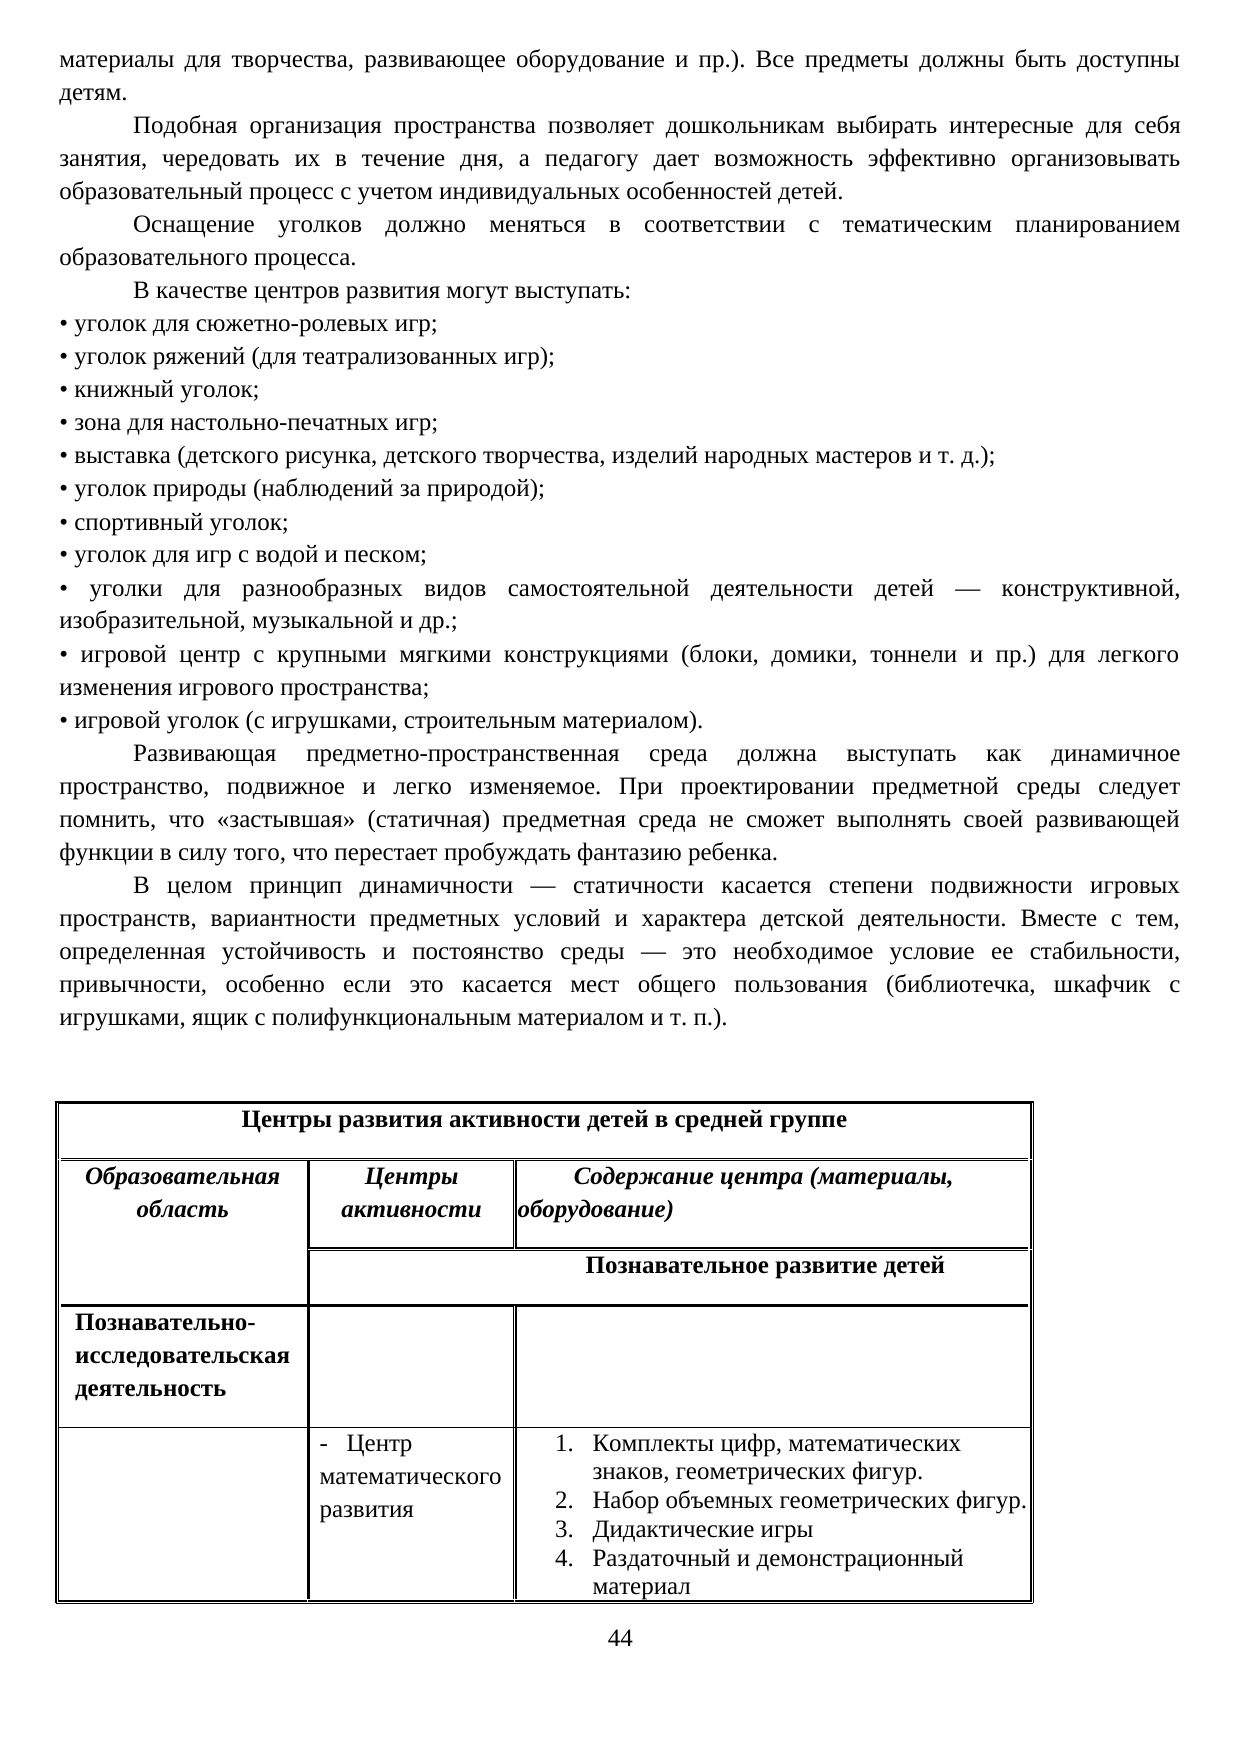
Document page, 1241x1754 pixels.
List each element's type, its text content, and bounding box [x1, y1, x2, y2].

text • уголки для разнообразных видов самостоятельной деятельности детей — конструктивной, изобразительной, музыкальной и др.; [59, 573, 1181, 634]
text • уголок для игр с водой и песком; [59, 539, 1181, 568]
text Развивающая предметно-пространственная среда должна выступать как динамичное пространство, подвижное и легко изменяемое. При проектировании предметной среды следует помнить, что «застывшая» (статичная) предметная среда не сможет выполнять своей развивающей функции в силу того, что перестает пробуждать фантазию ребенка. [59, 738, 1181, 866]
text • выставка (детского рисунка, детского творчества, изделий народных мастеров и т. д.); [59, 441, 1181, 469]
table_cell Познавательно-исследовательская деятельность [59, 1304, 307, 1427]
table_cell Образовательная область [57, 1158, 308, 1304]
table_cell - Центр математического развития [308, 1428, 515, 1600]
text • игровой центр с крупными мягкими конструкциями (блоки, домики, тоннели и пр.) для легкого изменения игрового пространства; [59, 639, 1181, 700]
text Подобная организация пространства позволяет дошкольникам выбирать интересные для себя занятия, чередовать их в течение дня, а педагогу дает возможность эффективно организовывать образовательный процесс с учетом индивидуальных особенностей детей. [59, 110, 1181, 205]
text • книжный уголок; [59, 374, 1181, 403]
table_cell [517, 1304, 1030, 1427]
table_cell Комплекты цифр, математических знаков, геометрических фигур. Набор объемных геометрических фигур. Дидактические игры Раздаточный и демонстрационный материал [515, 1428, 1030, 1600]
table_cell Центры активности [310, 1161, 513, 1247]
text • уголок ряжений (для театрализованных игр); [59, 341, 1181, 370]
table_cell Познавательное развитие детей [310, 1247, 1031, 1304]
table_cell [59, 1428, 308, 1600]
text • игровой уголок (с игрушками, строительным материалом). [59, 705, 1181, 733]
text • зона для настольно-печатных игр; [59, 407, 1181, 436]
text • спортивный уголок; [59, 507, 1181, 535]
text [59, 44, 1181, 106]
text В качестве центров развития могут выступать: [59, 275, 1181, 304]
text • уголок природы (наблюдений за природой); [59, 473, 1181, 502]
table_cell [310, 1307, 513, 1427]
text В целом принцип динамичности — статичности касается степени подвижности игровых пространств, вариантности предметных условий и характера детской деятельности. Вместе с тем, определенная устойчивость и постоянство среды — это необходимое условие ее стабильности, привычности, особенно если это касается мест общего пользования (библиотечка, шкафчик с игрушками, ящик с полифункциональным материалом и т. п.). [59, 870, 1181, 1031]
table_header Центры развития активности детей в средней группе [59, 1104, 1030, 1158]
text Оснащение уголков должно меняться в соответствии с тематическим планированием образовательного процесса. [59, 209, 1181, 271]
table_cell Содержание центра (материалы, оборудование) [515, 1158, 1032, 1247]
text • уголок для сюжетно-ролевых игр; [59, 308, 1181, 337]
